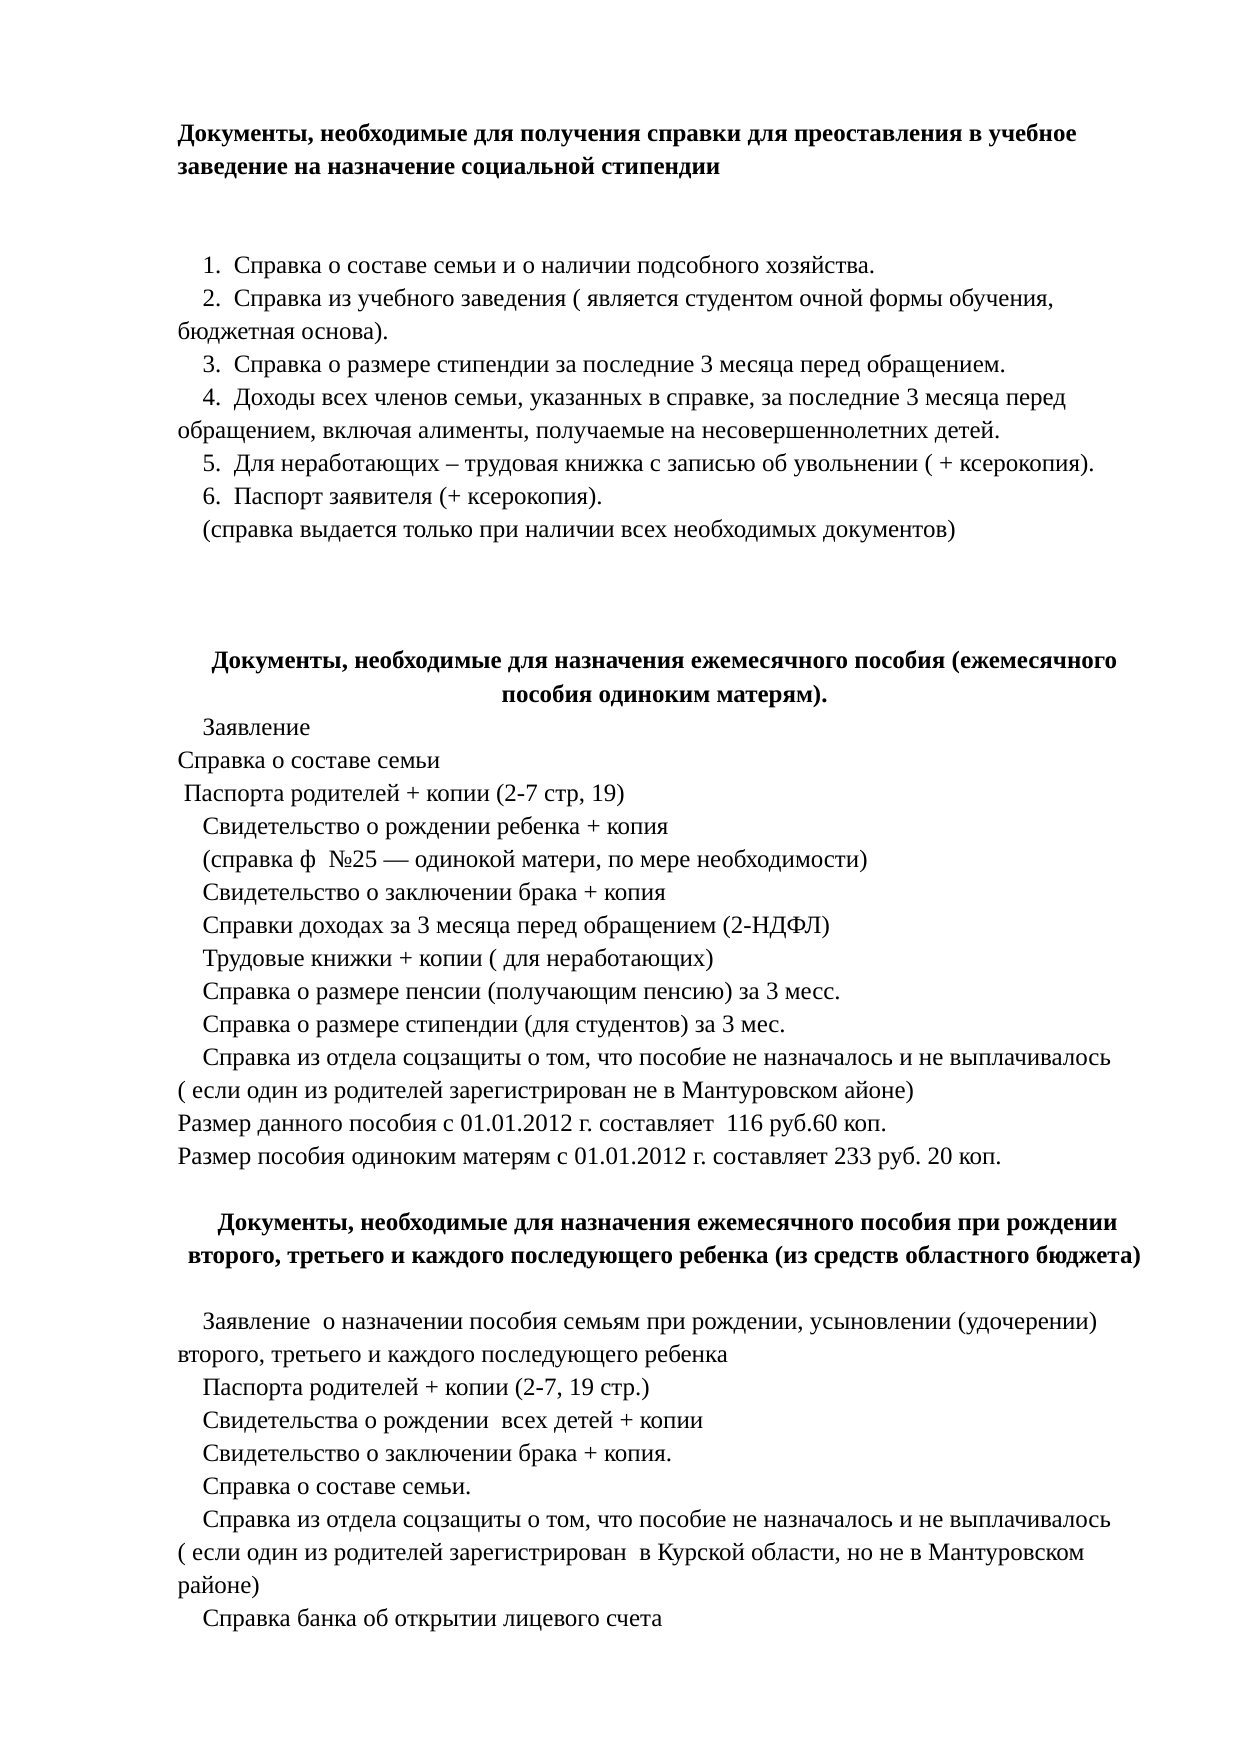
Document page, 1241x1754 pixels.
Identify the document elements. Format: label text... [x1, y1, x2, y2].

text 3. Справка о размере стипендии за последние 3 месяца перед обращением. [177, 349, 1152, 378]
text Размер данного пособия с 01.01.2012 г. составляет 116 руб.60 коп. [177, 1108, 1152, 1137]
text Справка банка об открытии лицевого счета [177, 1603, 1152, 1632]
text Свидетельство о заключении брака + копия. [177, 1438, 1152, 1467]
text 4. Доходы всех членов семьи, указанных в справке, за последние 3 месяца перед обращением, включая алименты, получаемые на несовершеннолетних детей. [177, 382, 1152, 444]
text 2. Справка из учебного заведения ( является студентом очной формы обучения, бюджетная основа). [177, 283, 1152, 345]
text Справка о составе семьи [177, 745, 1152, 773]
text (справка выдается только при наличии всех необходимых документов) [177, 514, 1152, 543]
text 6. Паспорт заявителя (+ ксерокопия). [177, 481, 1152, 510]
text Справки доходах за 3 месяца перед обращением (2-НДФЛ) [177, 910, 1152, 938]
text Справка о размере стипендии (для студентов) за 3 мес. [177, 1009, 1152, 1038]
text Справка из отдела соцзащиты о том, что пособие не назначалось и не выплачивалось ( если один из родителей зарегистрирован не в Мантуровском айоне) [177, 1042, 1152, 1104]
text Паспорта родителей + копии (2-7 стр, 19) [177, 778, 1152, 806]
text Заявление [177, 712, 1152, 740]
text Документы, необходимые для получения справки для преоставления в учебное заведение на назначение социальной стипендии [177, 118, 1152, 180]
text Справка о составе семьи. [177, 1471, 1152, 1500]
text Свидетельства о рождении всех детей + копии [177, 1405, 1152, 1434]
text Справка о размере пенсии (получающим пенсию) за 3 месс. [177, 976, 1152, 1004]
text (справка ф №25 — одинокой матери, по мере необходимости) [177, 844, 1152, 872]
text Размер пособия одиноким матерям с 01.01.2012 г. составляет 233 руб. 20 коп. [177, 1141, 1152, 1170]
text Свидетельство о рождении ребенка + копия [177, 811, 1152, 839]
text Свидетельство о заключении брака + копия [177, 877, 1152, 906]
text Заявление о назначении пособия семьям при рождении, усыновлении (удочерении) второго, третьего и каждого последующего ребенка [177, 1306, 1152, 1368]
text Паспорта родителей + копии (2-7, 19 стр.) [177, 1372, 1152, 1401]
text Справка из отдела соцзащиты о том, что пособие не назначалось и не выплачивалось ( если один из родителей зарегистрирован в Курской области, но не в Мантуровском районе) [177, 1504, 1152, 1599]
text Документы, необходимые для назначения ежемесячного пособия при рождении второго, третьего и каждого последующего ребенка (из средств областного бюджета) [177, 1207, 1152, 1269]
text 1. Справка о составе семьи и о наличии подсобного хозяйства. [177, 250, 1152, 279]
text Трудовые книжки + копии ( для неработающих) [177, 943, 1152, 972]
text 5. Для неработающих – трудовая книжка с записью об увольнении ( + ксерокопия). [177, 448, 1152, 477]
text Документы, необходимые для назначения ежемесячного пособия (ежемесячного пособия одиноким матерям). [177, 646, 1152, 707]
